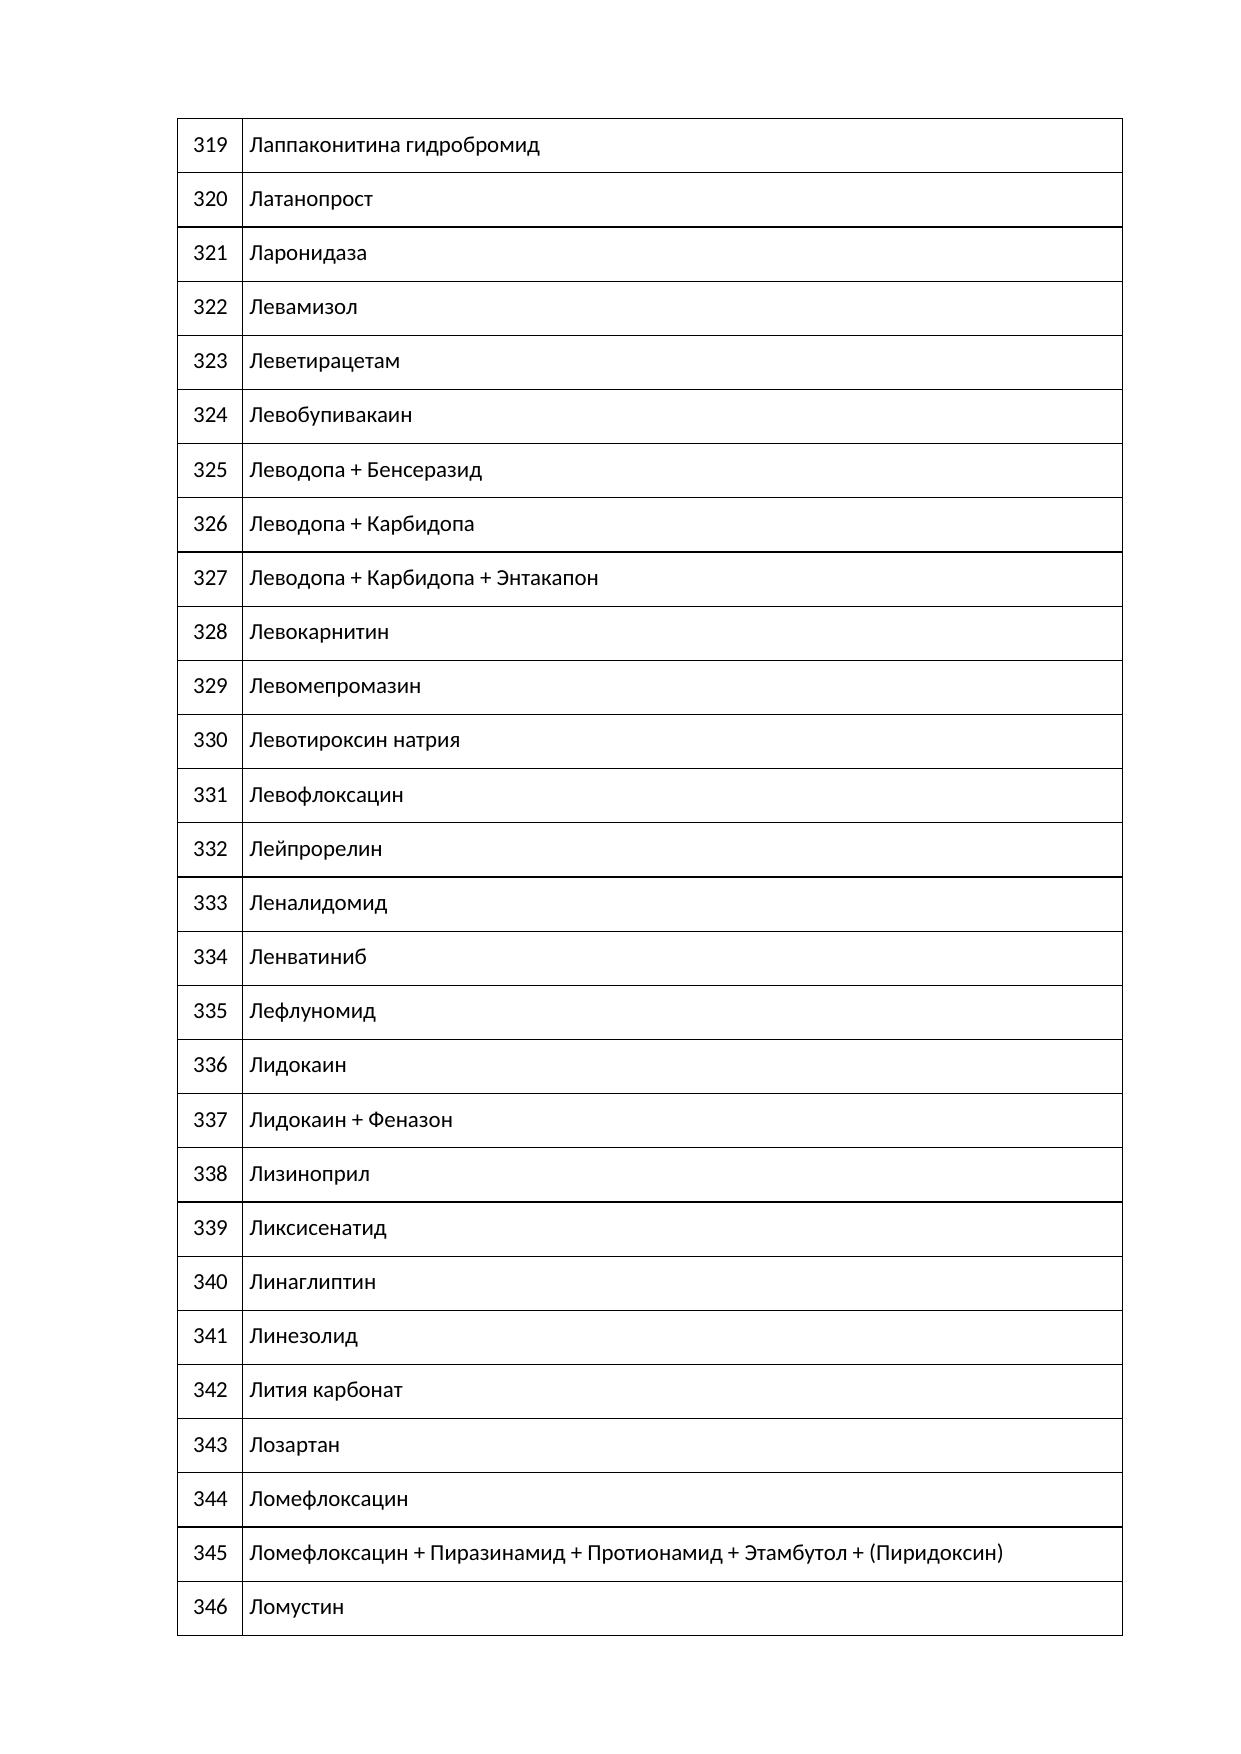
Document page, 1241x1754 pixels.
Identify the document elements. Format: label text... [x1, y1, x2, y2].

table_cell 328 [178, 607, 242, 660]
table_cell 335 [178, 986, 242, 1039]
table_cell Ломефлоксацин + Пиразинамид + Протионамид + Этамбутол + (Пиридоксин) [243, 1528, 1122, 1581]
table_cell Леводопа + Карбидопа [243, 498, 1122, 551]
table_cell Лейпрорелин [243, 823, 1122, 876]
table_cell 332 [178, 823, 242, 876]
table_cell Левокарнитин [243, 607, 1122, 660]
table_cell Латанопрост [243, 173, 1122, 226]
table_cell 342 [178, 1365, 242, 1418]
table_cell Левофлоксацин [243, 769, 1122, 822]
table_cell 346 [178, 1582, 242, 1635]
table_cell Лаппаконитина гидробромид [243, 119, 1122, 172]
table_cell 327 [178, 553, 242, 606]
table_cell Линезолид [243, 1311, 1122, 1364]
table_cell 341 [178, 1311, 242, 1364]
table_cell 321 [178, 228, 242, 281]
table_cell Леводопа + Бенсеразид [243, 444, 1122, 497]
table_cell 330 [178, 715, 242, 768]
table_cell 344 [178, 1473, 242, 1526]
table_cell Ларонидаза [243, 228, 1122, 281]
table_cell 336 [178, 1040, 242, 1093]
table_cell Левомепромазин [243, 661, 1122, 714]
table_cell Лизиноприл [243, 1148, 1122, 1201]
table_cell 340 [178, 1257, 242, 1310]
table_cell 338 [178, 1148, 242, 1201]
table_cell 339 [178, 1203, 242, 1256]
table_cell Ленватиниб [243, 932, 1122, 985]
table_cell 319 [178, 119, 242, 172]
table_cell Лидокаин [243, 1040, 1122, 1093]
table_cell 322 [178, 282, 242, 335]
table_cell Лидокаин + Феназон [243, 1094, 1122, 1147]
table_cell Леветирацетам [243, 336, 1122, 389]
table_cell Леналидомид [243, 878, 1122, 931]
table_cell Левобупивакаин [243, 390, 1122, 443]
table_cell Левотироксин натрия [243, 715, 1122, 768]
table_cell Ликсисенатид [243, 1203, 1122, 1256]
table_cell 331 [178, 769, 242, 822]
table_cell 325 [178, 444, 242, 497]
table_cell 324 [178, 390, 242, 443]
table_cell 320 [178, 173, 242, 226]
table_cell Леводопа + Карбидопа + Энтакапон [243, 553, 1122, 606]
table_cell Лефлуномид [243, 986, 1122, 1039]
table_cell Лозартан [243, 1419, 1122, 1472]
table_cell 343 [178, 1419, 242, 1472]
table_cell Лития карбонат [243, 1365, 1122, 1418]
table_cell 329 [178, 661, 242, 714]
table_cell Линаглиптин [243, 1257, 1122, 1310]
table_cell 323 [178, 336, 242, 389]
table_cell Ломустин [243, 1582, 1122, 1635]
table_cell Ломефлоксацин [243, 1473, 1122, 1526]
table_cell 345 [178, 1528, 242, 1581]
table_cell 333 [178, 878, 242, 931]
table_cell 337 [178, 1094, 242, 1147]
table_cell 326 [178, 498, 242, 551]
table_cell Левамизол [243, 282, 1122, 335]
table_cell 334 [178, 932, 242, 985]
